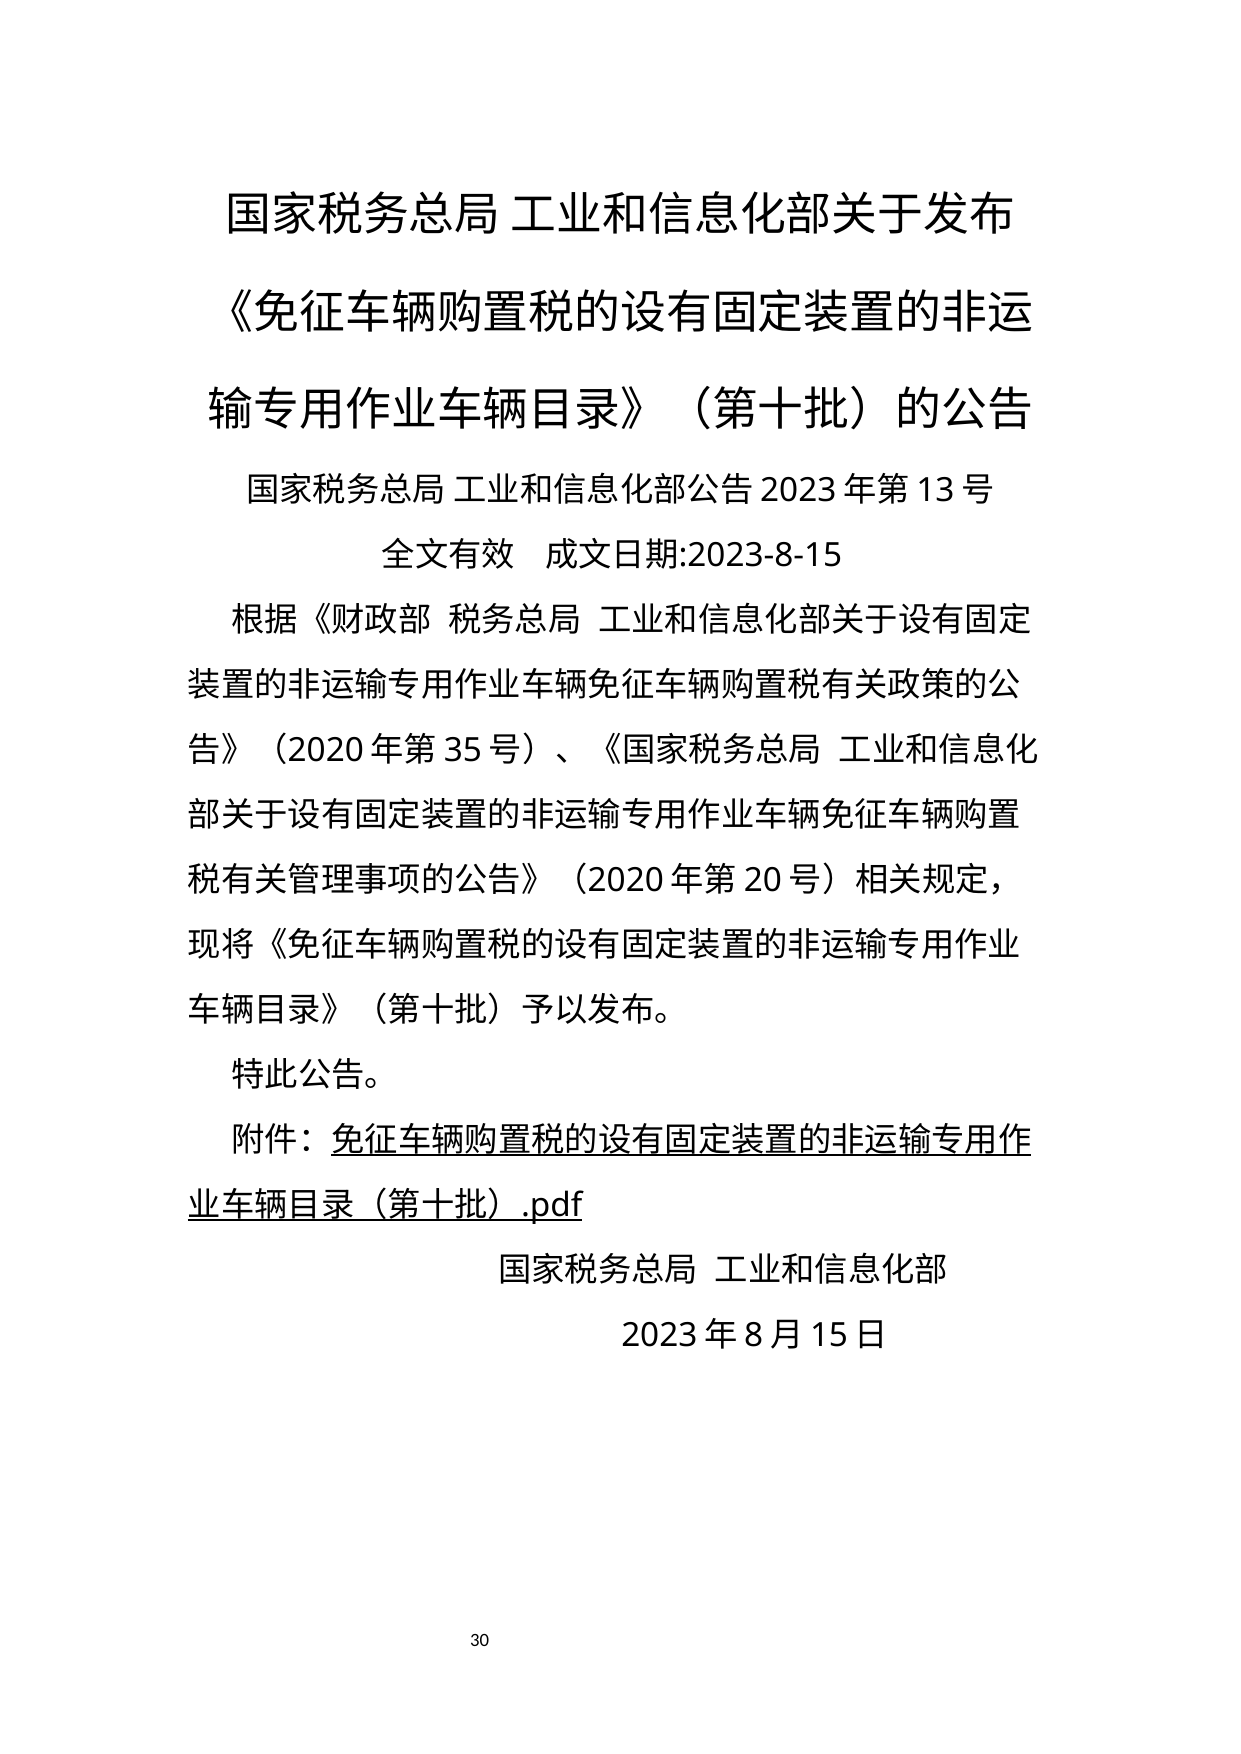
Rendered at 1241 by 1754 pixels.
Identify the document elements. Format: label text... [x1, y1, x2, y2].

text 根据《财政部 税务总局 工业和信息化部关于设有固定装置的非运输专用作业车辆免征车辆购置税有关政策的公告》（2020年第35号）、《国家税务总局 工业和信息化部关于设有固定装置的非运输专用作业车辆免征车辆购置税有关管理事项的公告》（2020年第20号）相关规定，现将《免征车辆购置税的设有固定装置的非运输专用作业车辆目录》（第十批）予以发布。 [187, 584, 1053, 1039]
text 全文有效 成文日期:2023-8-15 [187, 519, 1053, 584]
subtitle 国家税务总局 工业和信息化部关于发布《免征车辆购置税的设有固定装置的非运输专用作业车辆目录》（第十批）的公告 [187, 162, 1053, 454]
text 特此公告。 [187, 1039, 1053, 1104]
text 国家税务总局 工业和信息化部公告2023年第13号 [187, 454, 1053, 519]
text 国家税务总局 工业和信息化部 [187, 1234, 1053, 1299]
text 2023年8月15日 [187, 1299, 1053, 1364]
text 附件：免征车辆购置税的设有固定装置的非运输专用作业车辆目录（第十批）.pdf [187, 1104, 1053, 1234]
